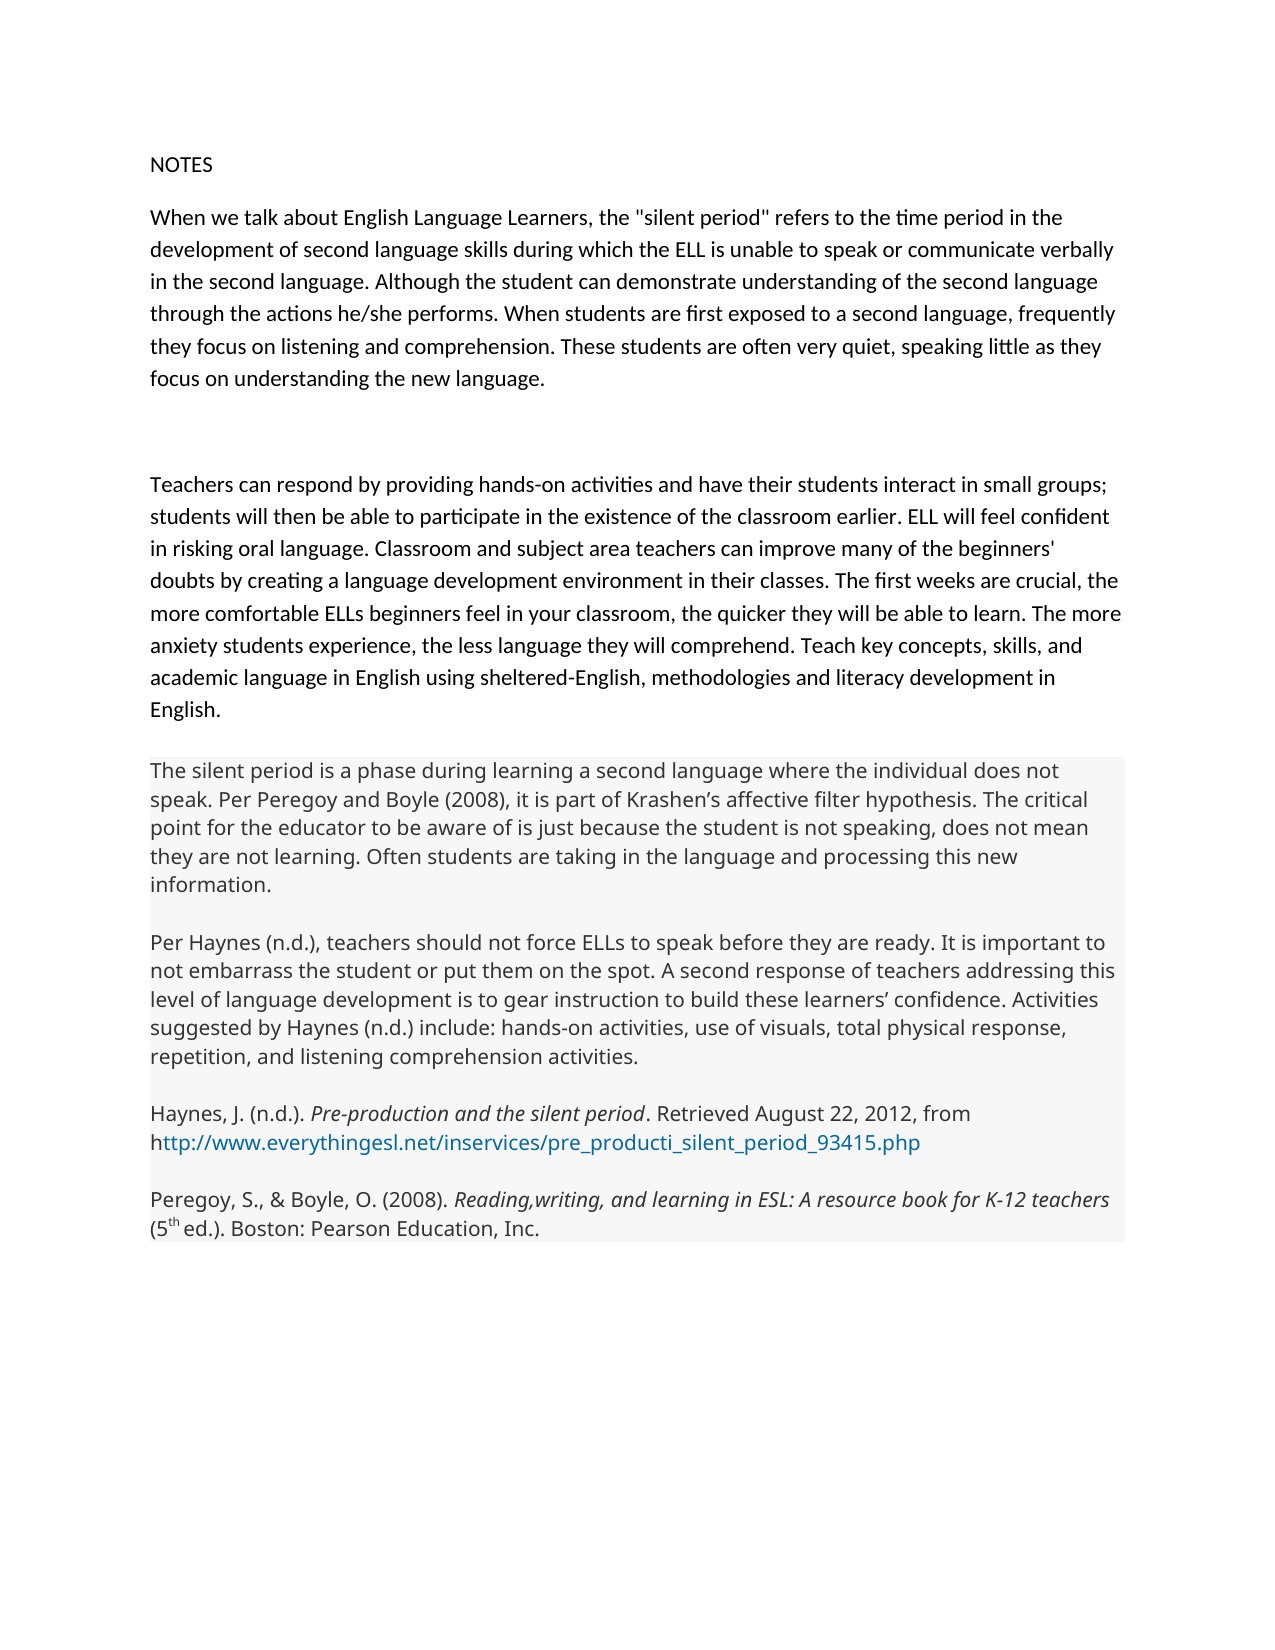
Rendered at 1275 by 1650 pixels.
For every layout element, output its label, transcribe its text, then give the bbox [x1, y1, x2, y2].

text Peregoy, S., & Boyle, O. (2008). Reading,writing, and learning in ESL: A resource book for K-12 teachers (5th ed.). Boston: Pearson Education, Inc. [150, 1185, 1125, 1242]
text Per Haynes (n.d.), teachers should not force ELLs to speak before they are ready. It is important to not embarrass the student or put them on the spot. A second response of teachers addressing this level of language development is to gear instruction to build these learners’ confidence. Activities suggested by Haynes (n.d.) include: hands-on activities, use of visuals, total physical response, repetition, and listening comprehension activities. [150, 928, 1125, 1070]
text The silent period is a phase during learning a second language where the individual does not speak. Per Peregoy and Boyle (2008), it is part of Krashen’s affective filter hypothesis. The critical point for the educator to be aware of is just because the student is not speaking, does not mean they are not learning. Often students are taking in the language and processing this new information. [150, 757, 1125, 899]
text Teachers can respond by providing hands-on activities and have their students interact in small groups; students will then be able to participate in the existence of the classroom earlier. ELL will feel confident in risking oral language. Classroom and subject area teachers can improve many of the beginners' doubts by creating a language development environment in their classes. The first weeks are crucial, the more comfortable ELLs beginners feel in your classroom, the quicker they will be able to learn. The more anxiety students experience, the less language they will comprehend. Teach key concepts, skills, and academic language in English using sheltered-English, methodologies and literacy development in English. [150, 470, 1125, 723]
text NOTES [150, 150, 1125, 178]
text Haynes, J. (n.d.). Pre-production and the silent period. Retrieved August 22, 2012, from http://www.everythingesl.net/inservices/pre_producti_silent_period_93415.php [150, 1099, 1125, 1156]
text When we talk about English Language Learners, the "silent period" refers to the time period in the development of second language skills during which the ELL is unable to speak or communicate verbally in the second language. Although the student can demonstrate understanding of the second language through the actions he/she performs. When students are first exposed to a second language, frequently they focus on listening and comprehension. These students are often very quiet, speaking little as they focus on understanding the new language. [150, 203, 1125, 392]
